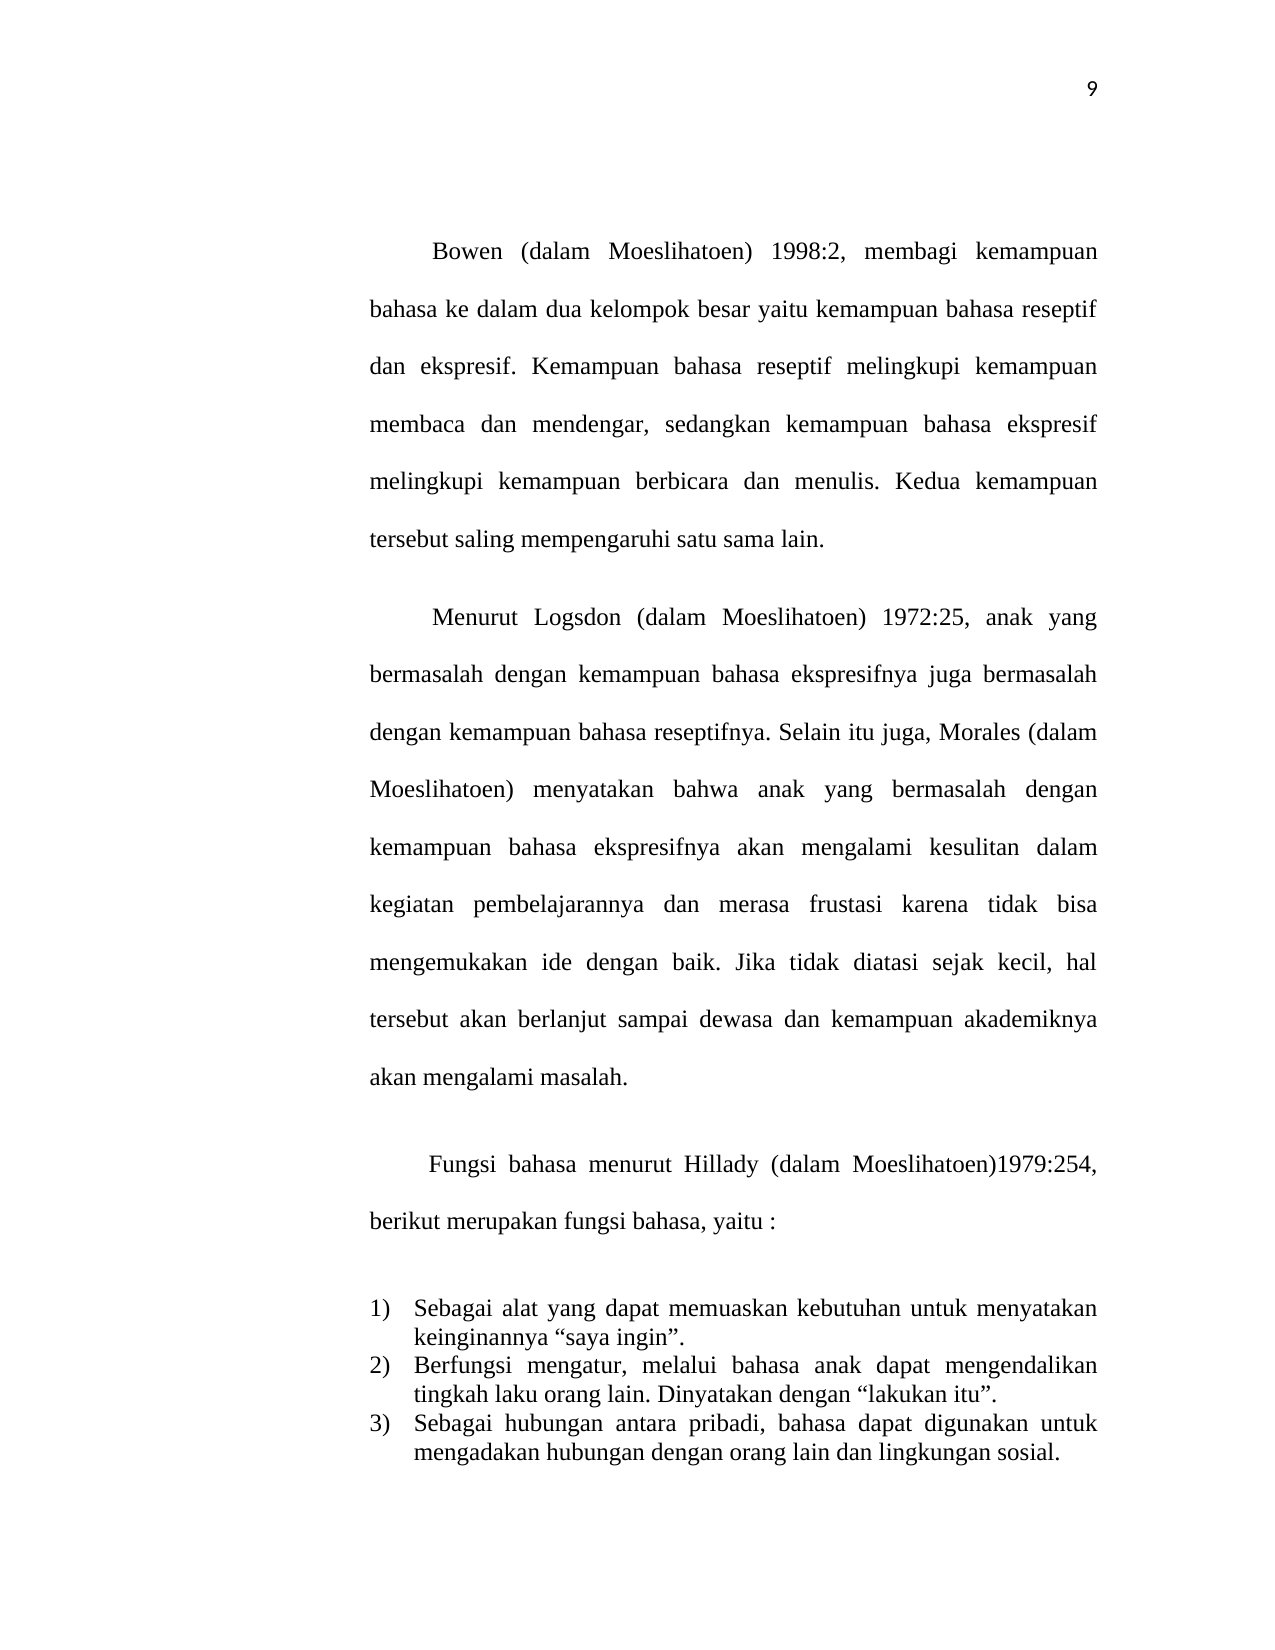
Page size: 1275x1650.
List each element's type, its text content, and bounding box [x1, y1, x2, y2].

text Menurut Logsdon (dalam Moeslihatoen) 1972:25, anak yang bermasalah dengan kemampuan bahasa ekspresifnya juga bermasalah dengan kemampuan bahasa reseptifnya. Selain itu juga, Morales (dalam Moeslihatoen) menyatakan bahwa anak yang bermasalah dengan kemampuan bahasa ekspresifnya akan mengalami kesulitan dalam kegiatan pembelajarannya dan merasa frustasi karena tidak bisa mengemukakan ide dengan baik. Jika tidak diatasi sejak kecil, hal tersebut akan berlanjut sampai dewasa dan kemampuan akademiknya akan mengalami masalah. [369, 602, 1098, 1091]
list Berfungsi mengatur, melalui bahasa anak dapat mengendalikan tingkah laku orang lain. Dinyatakan dengan “lakukan itu”. [369, 1379, 1098, 1437]
text Bowen (dalam Moeslihatoen) 1998:2, membagi kemampuan bahasa ke dalam dua kelompok besar yaitu kemampuan bahasa reseptif dan ekspresif. Kemampuan bahasa reseptif melingkupi kemampuan membaca dan mendengar, sedangkan kemampuan bahasa ekspresif melingkupi kemampuan berbicara dan menulis. Kedua kemampuan tersebut saling mempengaruhi satu sama lain. [369, 236, 1098, 552]
list Sebagai alat yang dapat memuaskan kebutuhan untuk menyatakan keinginannya “saya ingin”. [369, 1293, 1098, 1350]
text Fungsi bahasa menurut Hillady (dalam Moeslihatoen)1979:254, berikut merupakan fungsi bahasa, yaitu : [369, 1149, 1098, 1235]
